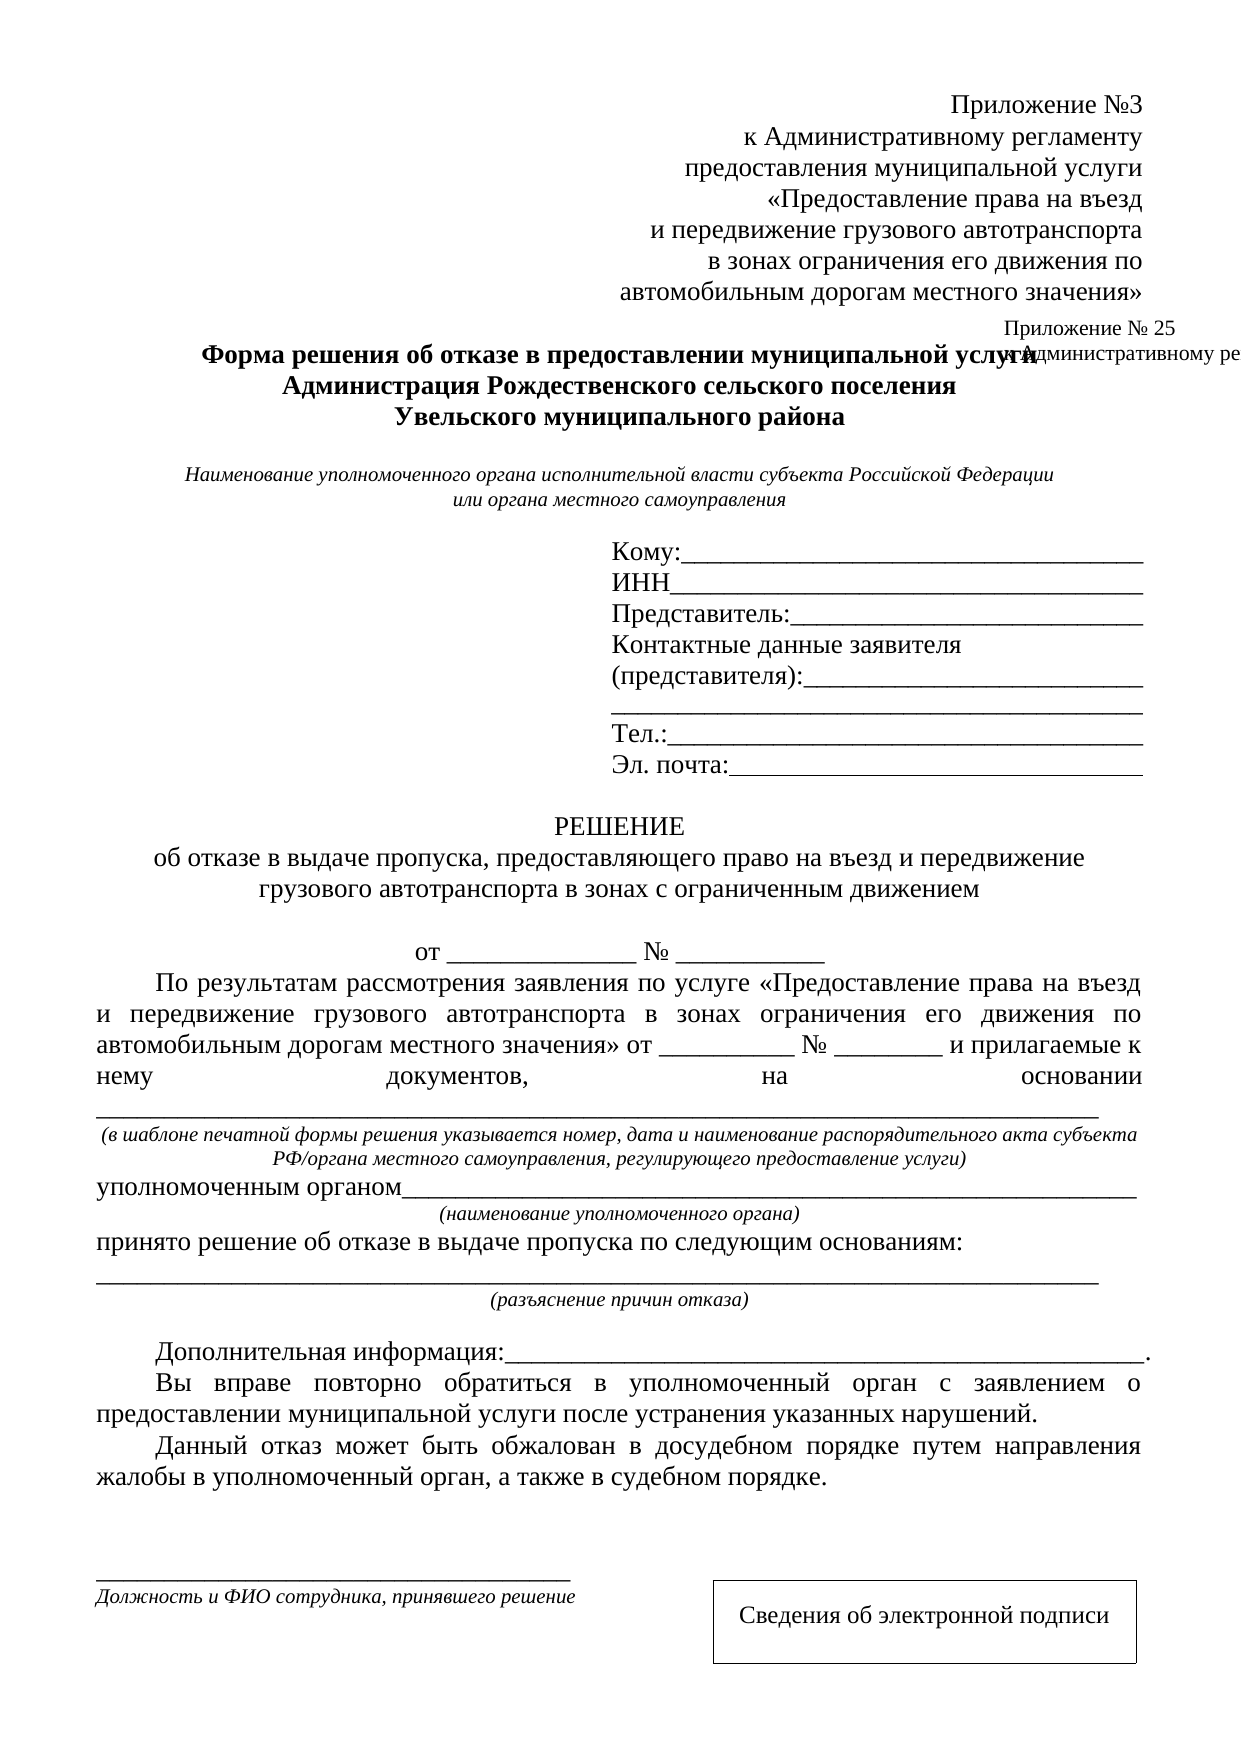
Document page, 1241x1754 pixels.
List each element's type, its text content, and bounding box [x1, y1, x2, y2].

text уполномоченным органом [96, 1170, 1143, 1201]
text от ______________ № ___________ [96, 935, 1143, 966]
text Эл. почта: [96, 748, 1143, 779]
text автомобильным дорогам местного значения» [96, 276, 1143, 307]
text Данный отказ может быть обжалован в досудебном порядке путем направления жалобы в уполномоченный орган, а также в судебном порядке. [96, 1429, 1143, 1491]
text принято решение об отказе в выдаче пропуска по следующим основаниям: [96, 1225, 1143, 1256]
text к Административному регламенту [96, 120, 1143, 151]
text (представителя): [96, 659, 1143, 690]
text или органа местного самоуправления [96, 486, 1143, 511]
text Наименование уполномоченного органа исполнительной власти субъекта Российской Федерации [96, 462, 1143, 486]
text По результатам рассмотрения заявления по услуге «Предоставление права на въезд и передвижение грузового автотранспорта в зонах ограничения его движения по автомобильным дорогам местного значения» от __________ № ________ и прилагаемые к нему документов, на основании __________________________________________________________________________ [96, 966, 1143, 1122]
text Тел.: [96, 717, 1143, 748]
text Контактные данные заявителя [96, 628, 1143, 659]
text ИНН [96, 566, 1143, 597]
text предоставления муниципальной услуги [96, 151, 1143, 182]
text Должность и ФИО сотрудника, принявшего решение [96, 1584, 712, 1608]
text Кому: [96, 534, 1143, 566]
text в зонах ограничения его движения по [96, 244, 1143, 276]
text Представитель: [96, 597, 1143, 628]
text Форма решения об отказе в предоставлении муниципальной услуги [96, 338, 1143, 369]
text Дополнительная информация: . [96, 1335, 1143, 1366]
text ___________________________________ [96, 1553, 1143, 1584]
text Приложение №3 [96, 89, 1143, 120]
text Увельского муниципального района [96, 400, 1143, 431]
text Администрация Рождественского сельского поселения [96, 369, 1143, 400]
text «Предоставление права на въезд [96, 182, 1143, 213]
text (наименование уполномоченного органа) [96, 1201, 1143, 1225]
text (в шаблоне печатной формы решения указывается номер, дата и наименование распорядительного акта субъекта РФ/органа местного самоуправления, регулирующего предоставление услуги) [96, 1122, 1143, 1170]
text Вы вправе повторно обратиться в уполномоченный орган с заявлением о предоставлении муниципальной услуги после устранения указанных нарушений. [96, 1366, 1143, 1429]
text РЕШЕНИЕ [96, 810, 1143, 841]
text об отказе в выдаче пропуска, предоставляющего право на въезд и передвижение грузового автотранспорта в зонах с ограниченным движением [96, 841, 1143, 903]
text и передвижение грузового автотранспорта [96, 213, 1143, 244]
text (разъяснение причин отказа) [96, 1287, 1143, 1311]
text __________________________________________________________________________ [96, 1256, 1143, 1287]
